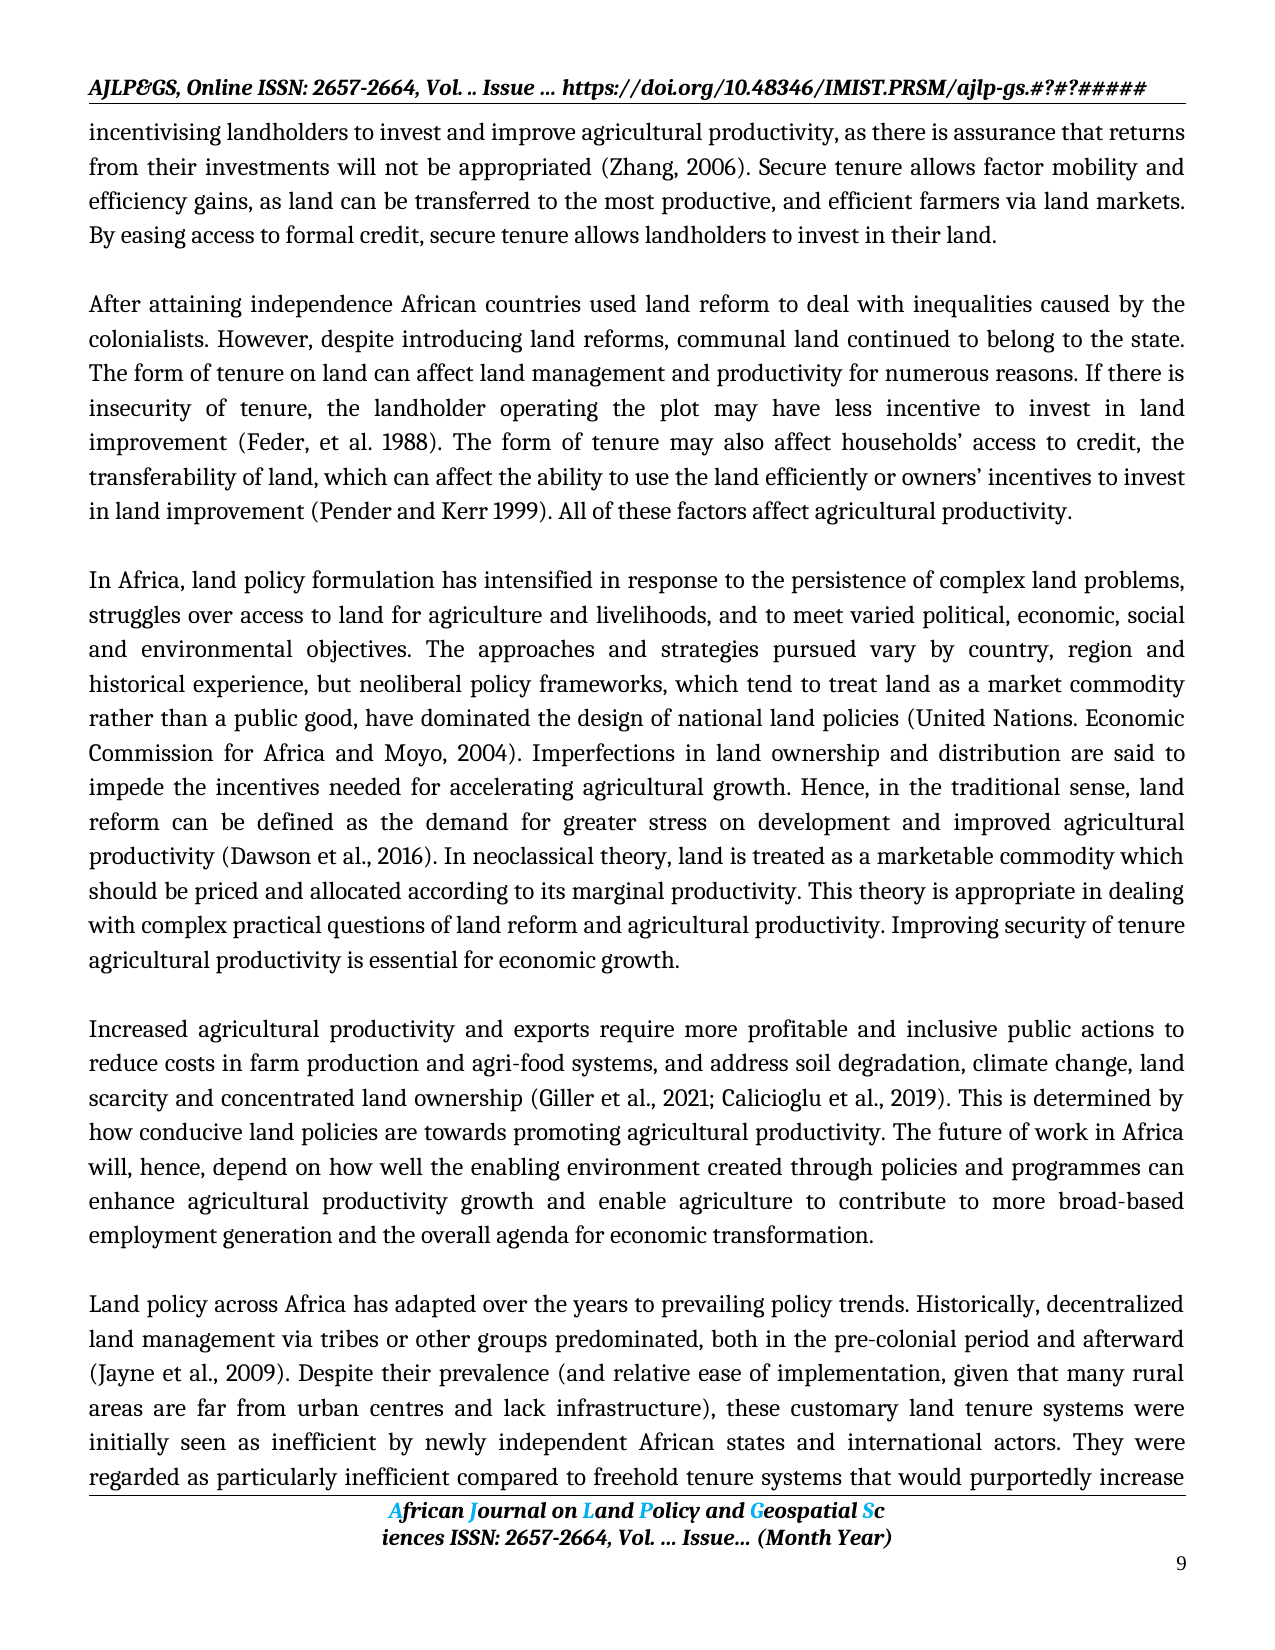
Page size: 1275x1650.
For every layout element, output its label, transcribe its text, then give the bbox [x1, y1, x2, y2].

text After attaining independence African countries used land reform to deal with inequalities caused by the colonialists. However, despite introducing land reforms, communal land continued to belong to the state. The form of tenure on land can affect land management and productivity for numerous reasons. If there is insecurity of tenure, the landholder operating the plot may have less incentive to invest in land improvement (Feder, et al. 1988). The form of tenure may also affect households’ access to credit, the transferability of land, which can affect the ability to use the land efficiently or owners’ incentives to invest in land improvement (Pender and Kerr 1999). All of these factors affect agricultural productivity. [89, 290, 1186, 526]
text Increased agricultural productivity and exports require more profitable and inclusive public actions to reduce costs in farm production and agri-food systems, and address soil degradation, climate change, land scarcity and concentrated land ownership (Giller et al., 2021; Calicioglu et al., 2019). This is determined by how conducive land policies are towards promoting agricultural productivity. The future of work in Africa will, hence, depend on how well the enabling environment created through policies and programmes can enhance agricultural productivity growth and enable agriculture to contribute to more broad-based employment generation and the overall agenda for economic transformation. [89, 1014, 1186, 1250]
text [89, 1290, 1186, 1491]
text In Africa, land policy formulation has intensified in response to the persistence of complex land problems, struggles over access to land for agriculture and livelihoods, and to meet varied political, economic, social and environmental objectives. The approaches and strategies pursued vary by country, region and historical experience, but neoliberal policy frameworks, which tend to treat land as a market commodity rather than a public good, have dominated the design of national land policies (United Nations. Economic Commission for Africa and Moyo, 2004). Imperfections in land ownership and distribution are said to impede the incentives needed for accelerating agricultural growth. Hence, in the traditional sense, land reform can be defined as the demand for greater stress on development and improved agricultural productivity (Dawson et al., 2016). In neoclassical theory, land is treated as a marketable commodity which should be priced and allocated according to its marginal productivity. This theory is appropriate in dealing with complex practical questions of land reform and agricultural productivity. Improving security of tenure agricultural productivity is essential for economic growth. [89, 566, 1186, 974]
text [89, 118, 1186, 250]
